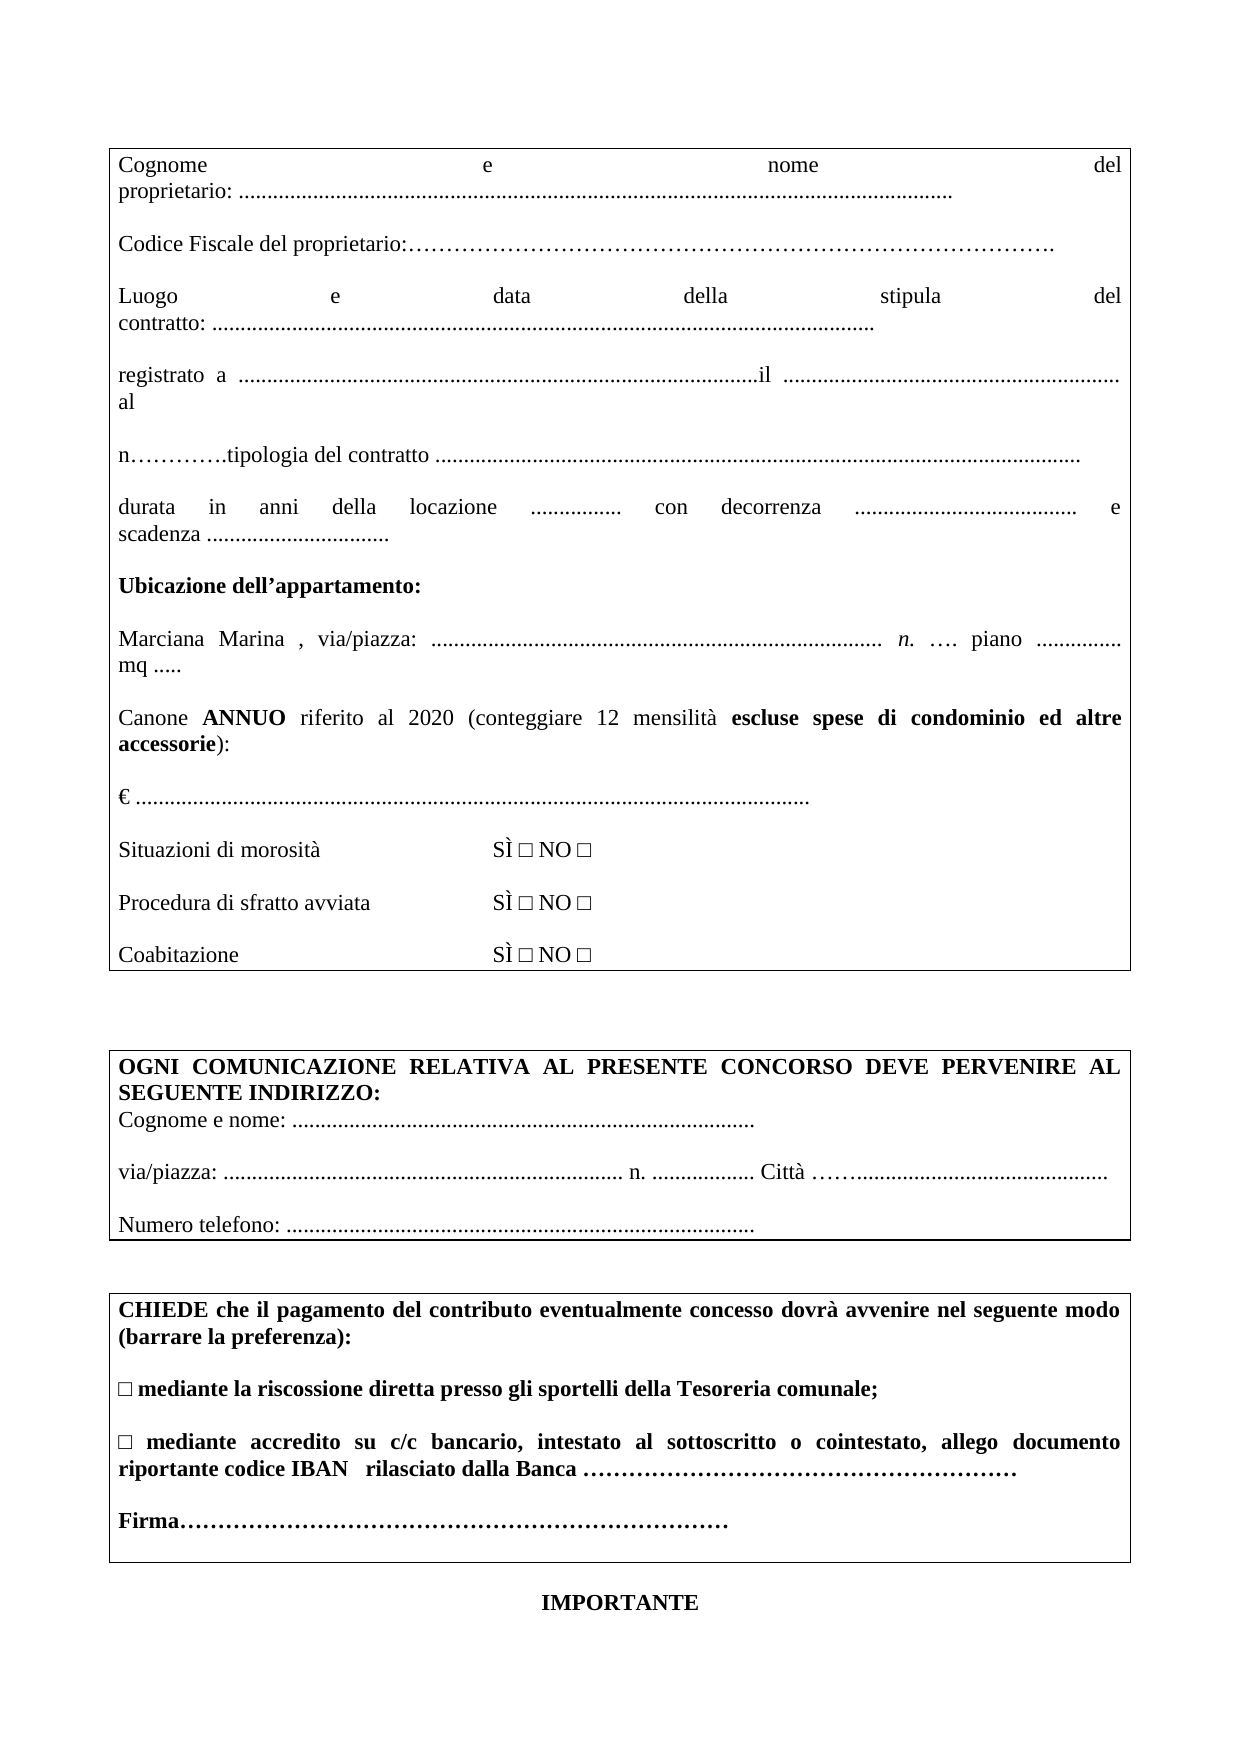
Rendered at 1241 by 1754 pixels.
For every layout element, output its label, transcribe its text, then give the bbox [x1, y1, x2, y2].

text Cognome e nome del proprietario: ............................................................................................................................. [110, 149, 1130, 203]
text Procedura di sfratto avviata SÌ □ NO □ [118, 889, 1122, 915]
text Firma……………………………………………………………… [118, 1507, 1122, 1534]
text OGNI COMUNICAZIONE RELATIVA AL PRESENTE CONCORSO DEVE PERVENIRE AL SEGUENTE INDIRIZZO: [110, 1051, 1130, 1106]
text n………….tipologia del contratto ................................................................................................................. [118, 441, 1122, 467]
text Coabitazione SÌ □ NO □ [110, 938, 1130, 970]
text □ mediante accredito su c/c bancario, intestato al sottoscritto o cointestato, allego documento riportante codice IBAN rilasciato dalla Banca ………………………………………………… [118, 1428, 1122, 1481]
text Canone ANNUO riferito al 2020 (conteggiare 12 mensilità escluse spese di condominio ed altre accessorie): [118, 704, 1122, 757]
text Cognome e nome: ................................................................................. [118, 1106, 1122, 1132]
text IMPORTANTE [118, 1589, 1122, 1616]
text € ...................................................................................................................... [118, 783, 1122, 809]
text Codice Fiscale del proprietario:…………………………………………………………………………. [118, 230, 1122, 256]
text Situazioni di morosità SÌ □ NO □ [118, 836, 1122, 862]
text □ mediante la riscossione diretta presso gli sportelli della Tesoreria comunale; [118, 1376, 1122, 1402]
text CHIEDE che il pagamento del contributo eventualmente concesso dovrà avvenire nel seguente modo (barrare la preferenza): [110, 1294, 1130, 1349]
text durata in anni della locazione ................ con decorrenza ....................................... e scadenza ................................ [118, 493, 1122, 546]
text Ubicazione dell’appartamento: [118, 572, 1122, 599]
text registrato a ...........................................................................................il ........................................................... al [118, 362, 1122, 414]
text Luogo e data della stipula del contratto: .................................................................................................................... [118, 282, 1122, 335]
text Numero telefono: .................................................................................. [110, 1208, 1130, 1239]
text via/piazza: ...................................................................... n. .................. Città ……............................................ [118, 1158, 1122, 1185]
text Marciana Marina , via/piazza: ............................................................................... n. …. piano ............... mq ..... [118, 625, 1122, 678]
